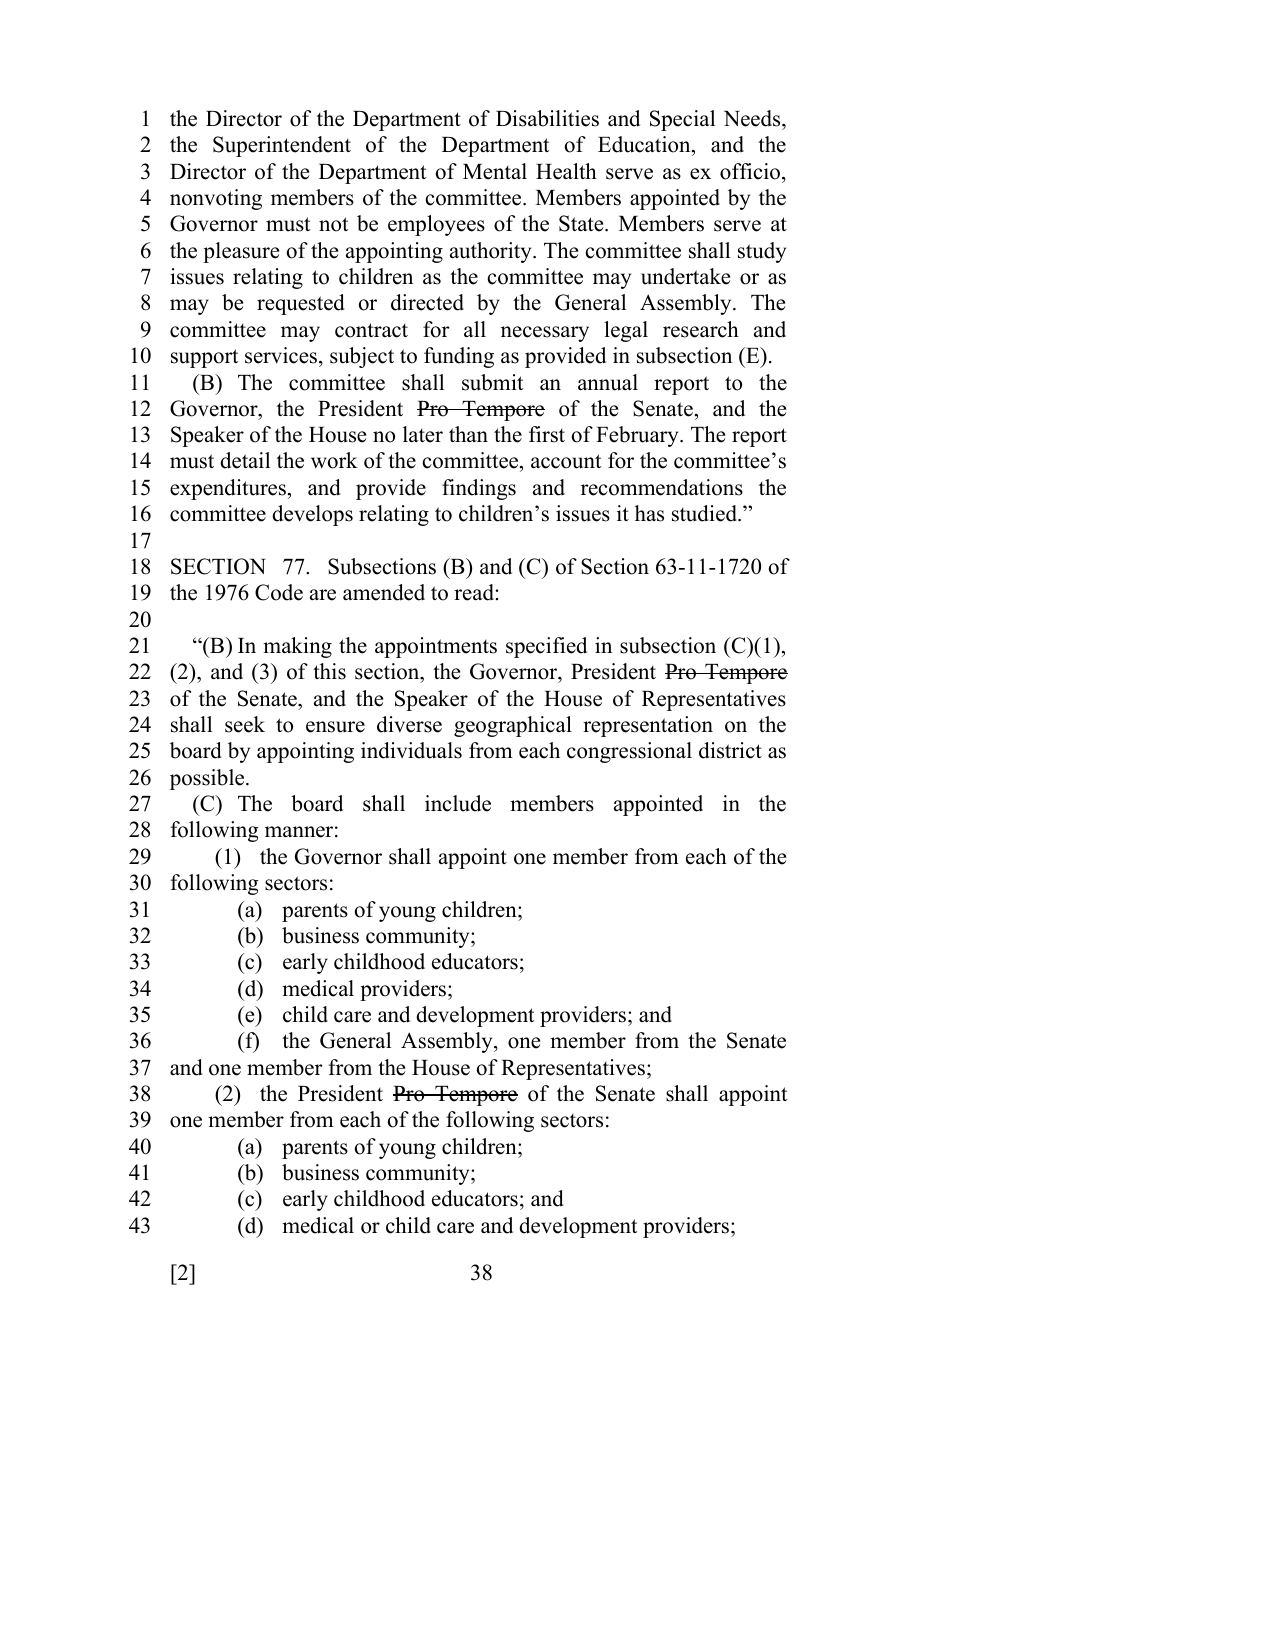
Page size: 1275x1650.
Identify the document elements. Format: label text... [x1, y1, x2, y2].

text (c) early childhood educators; [169, 948, 787, 975]
text (d) medical or child care and development providers; [169, 1212, 787, 1238]
text “(B) In making the appointments specified in subsection (C)(1), (2), and (3) of this section, the Governor, President Pro Tempore of the Senate, and the Speaker of the House of Representatives shall seek to ensure diverse geographical representation on the board by appointing individuals from each congressional district as possible. [169, 632, 787, 790]
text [169, 105, 787, 368]
text (a) parents of young children; [169, 1133, 787, 1159]
text (a) parents of young children; [169, 896, 787, 922]
text (B) The committee shall submit an annual report to the Governor, the President Pro Tempore of the Senate, and the Speaker of the House no later than the first of February. The report must detail the work of the committee, account for the committee’s expenditures, and provide findings and recommendations the committee develops relating to children’s issues it has studied.” [169, 368, 787, 527]
text (c) early childhood educators; and [169, 1186, 787, 1212]
text (b) business community; [169, 922, 787, 948]
text (b) business community; [169, 1159, 787, 1186]
text (1) the Governor shall appoint one member from each of the following sectors: [169, 843, 787, 896]
text (e) child care and development providers; and [169, 1001, 787, 1027]
text SECTION 77. Subsections (B) and (C) of Section 63-11-1720 of the 1976 Code are amended to read: [169, 553, 787, 606]
text (2) the President Pro Tempore of the Senate shall appoint one member from each of the following sectors: [169, 1080, 787, 1133]
text (d) medical providers; [169, 975, 787, 1001]
text (C) The board shall include members appointed in the following manner: [169, 790, 787, 843]
text (f) the General Assembly, one member from the Senate and one member from the House of Representatives; [169, 1027, 787, 1080]
